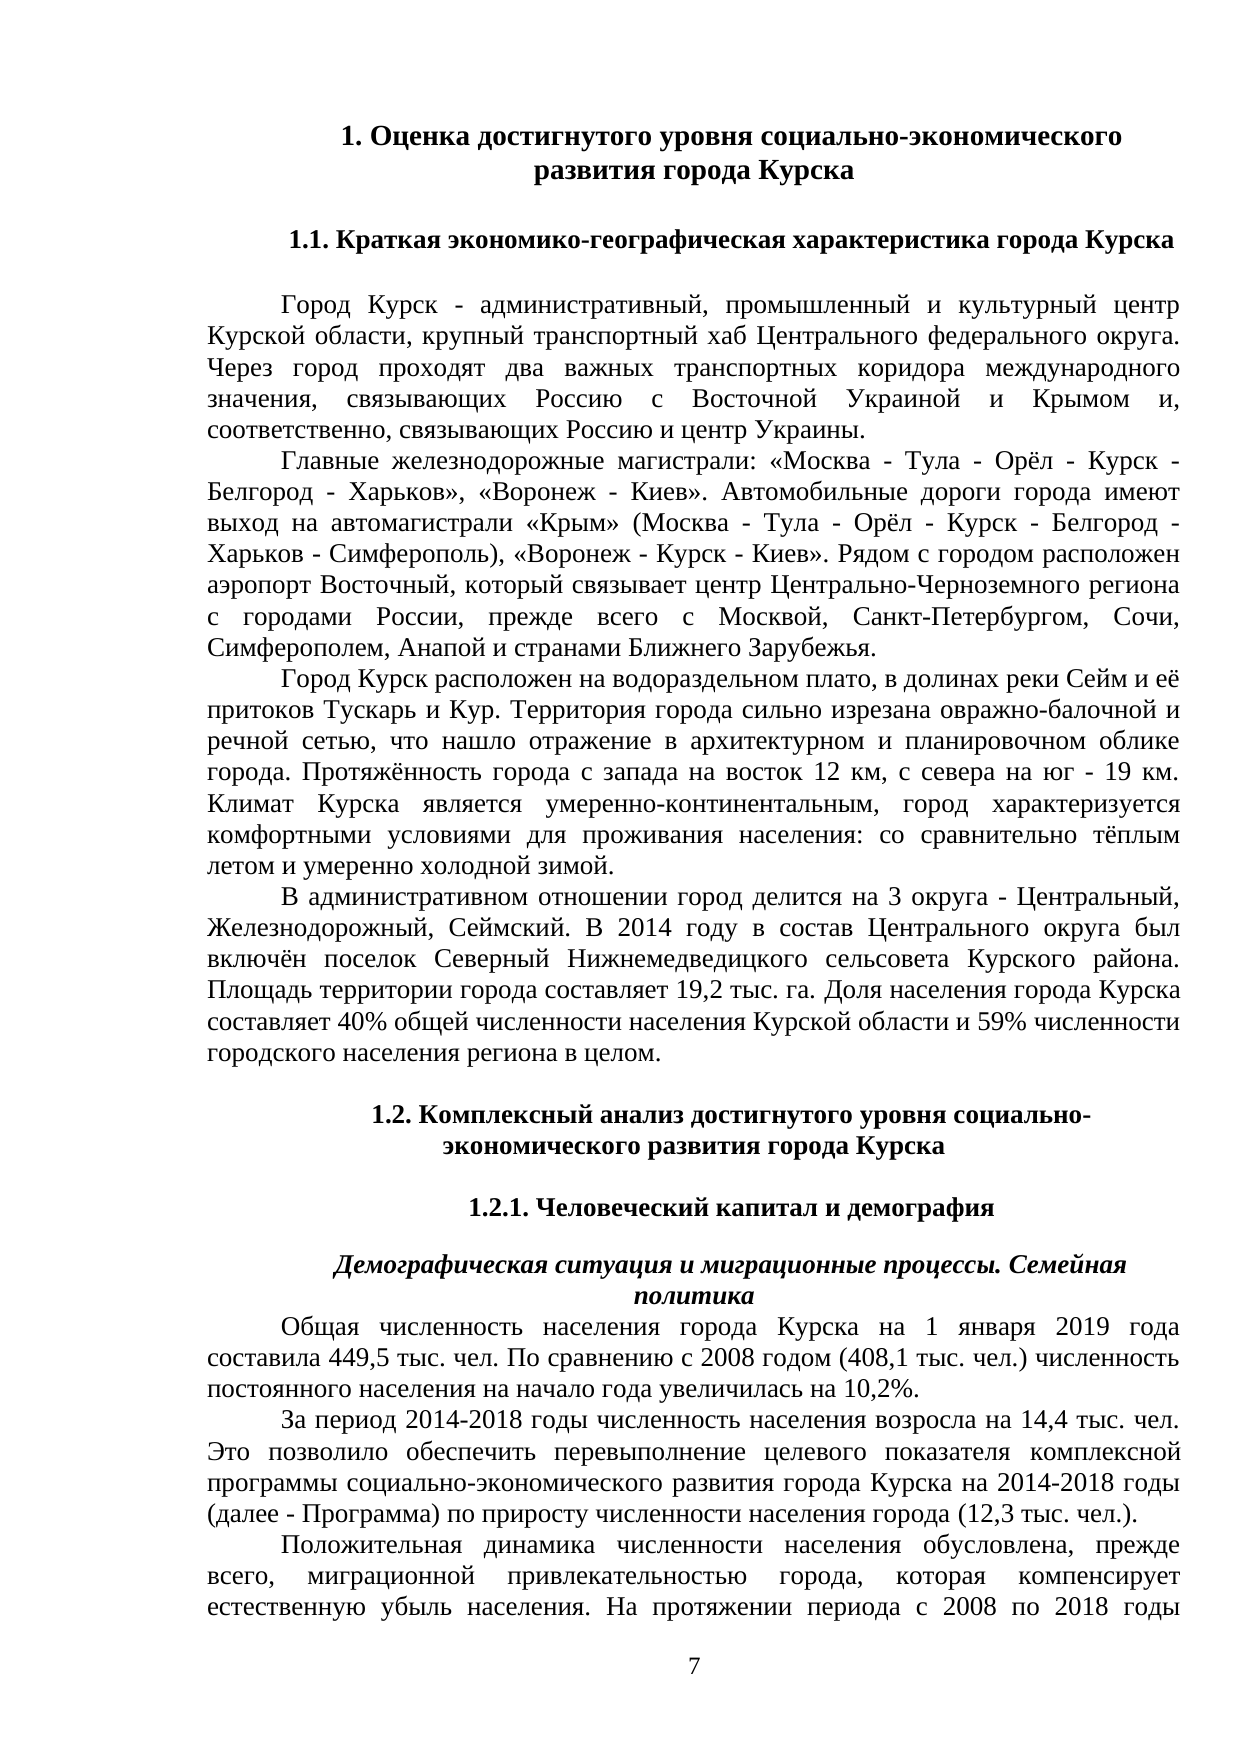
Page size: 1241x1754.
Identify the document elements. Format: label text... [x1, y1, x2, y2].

text За период 2014-2018 годы численность населения возросла на 14,4 тыс. чел. Это позволило обеспечить перевыполнение целевого показателя комплексной программы социально-экономического развития города Курска на 2014-2018 годы (далее - Программа) по приросту численности населения города (12,3 тыс. чел.). [207, 1403, 1181, 1528]
text 1.2. Комплексный анализ достигнутого уровня социально-экономического развития города Курска [207, 1098, 1181, 1160]
text Демографическая ситуация и миграционные процессы. Семейная политика [207, 1248, 1181, 1310]
text Город Курск расположен на водораздельном плато, в долинах реки Сейм и её притоков Тускарь и Кур. Территория города сильно изрезана овражно-балочной и речной сетью, что нашло отражение в архитектурном и планировочном облике города. Протяжённость города с запада на восток 12 км, с севера на юг - 19 км. Климат Курска является умеренно-континентальным, город характеризуется комфортными условиями для проживания населения: со сравнительно тёплым летом и умеренно холодной зимой. [207, 662, 1181, 880]
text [207, 1528, 1181, 1621]
text Общая численность населения города Курска на 1 января 2019 года составила 449,5 тыс. чел. По сравнению с 2008 годом (408,1 тыс. чел.) численность постоянного населения на начало года увеличилась на 10,2%. [207, 1310, 1181, 1403]
text Главные железнодорожные магистрали: «Москва - Тула - Орёл - Курск - Белгород - Харьков», «Воронеж - Киев». Автомобильные дороги города имеют выход на автомагистрали «Крым» (Москва - Тула - Орёл - Курск - Белгород - Харьков - Симферополь), «Воронеж - Курск - Киев». Рядом с городом расположен аэропорт Восточный, который связывает центр Центрально-Черноземного региона с городами России, прежде всего с Москвой, Санкт-Петербургом, Сочи, Симферополем, Анапой и странами Ближнего Зарубежья. [207, 444, 1181, 662]
text 1. Оценка достигнутого уровня социально-экономического развития города Курска [207, 118, 1181, 185]
text Город Курск - административный, промышленный и культурный центр Курской области, крупный транспортный хаб Центрального федерального округа. Через город проходят два важных транспортных коридора международного значения, связывающих Россию с Восточной Украиной и Крымом и, соответственно, связывающих Россию и центр Украины. [207, 288, 1181, 444]
text В административном отношении город делится на 3 округа - Центральный, Железнодорожный, Сеймский. В 2014 году в состав Центрального округа был включён поселок Северный Нижнемедведицкого сельсовета Курского района. Площадь территории города составляет 19,2 тыс. га. Доля населения города Курска составляет 40% общей численности населения Курской области и 59% численности городского населения региона в целом. [207, 880, 1181, 1067]
text 1.2.1. Человеческий капитал и демография [207, 1192, 1181, 1223]
text 1.1. Краткая экономико-географическая характеристика города Курска [207, 224, 1181, 255]
